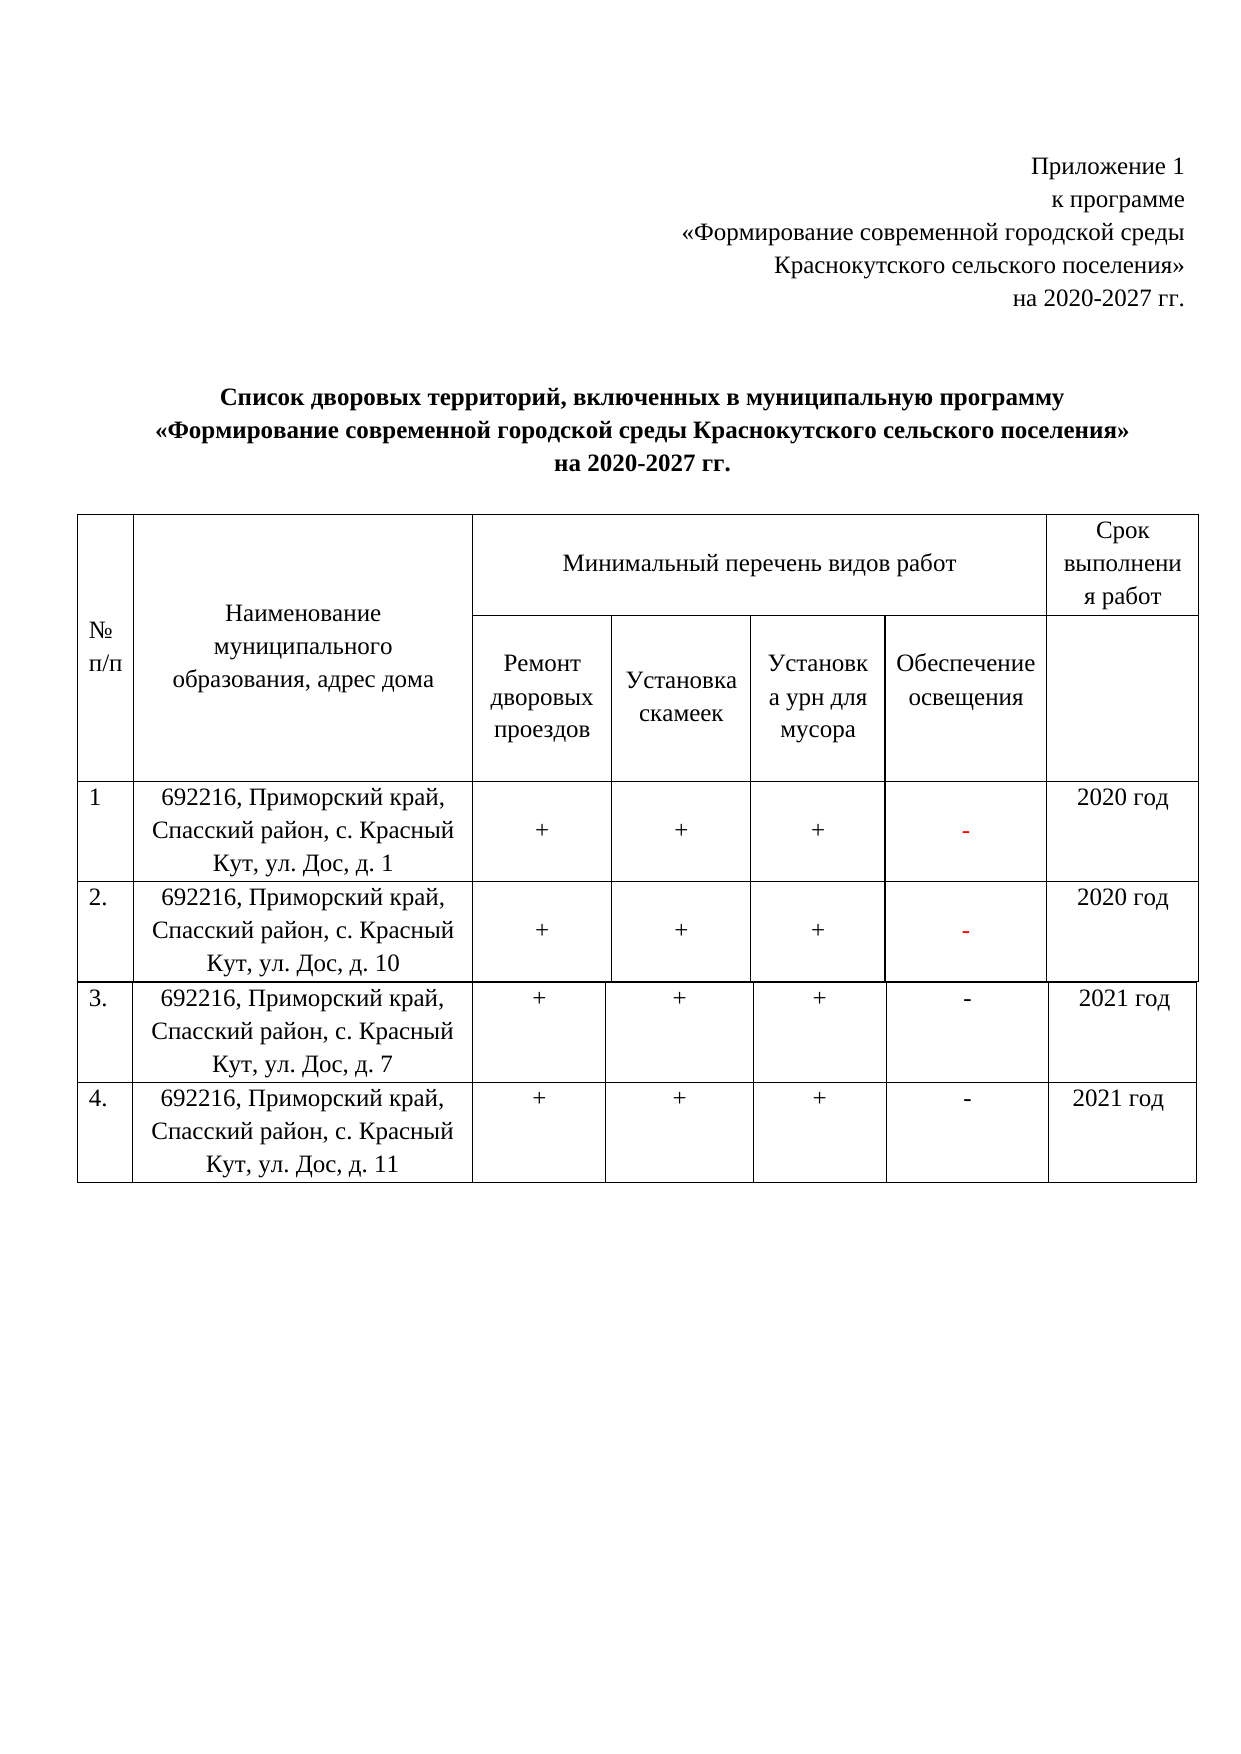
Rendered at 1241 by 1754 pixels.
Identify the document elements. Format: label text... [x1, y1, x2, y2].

table_header Приложение 1 к программе «Формирование современной городской среды Краснокутского сельского поселения» на 2020-2027 гг. [479, 118, 1196, 349]
table_header № п/п [78, 515, 133, 781]
text «Формирование современной городской среды Краснокутского сельского поселения» [89, 415, 1196, 444]
table_header 2021 год [1049, 983, 1196, 1082]
table_cell + [473, 882, 611, 981]
table_cell + [754, 1083, 886, 1182]
table_header + [754, 983, 886, 1082]
table_cell - [886, 882, 1046, 981]
table_cell + [751, 782, 884, 881]
table_header + [606, 983, 753, 1082]
table_cell Обеспечение освещения [886, 616, 1046, 781]
table_header Наименование муниципального образования, адрес дома [134, 515, 472, 781]
table_header 3. [78, 983, 132, 1082]
table_cell Ремонт дворовых проездов [473, 616, 611, 781]
table_header + [473, 983, 605, 1082]
table_cell 692216, Приморский край, Спасский район, с. Красный Кут, ул. Дос, д. 11 [133, 1083, 472, 1182]
table_cell + [473, 1083, 605, 1182]
table_cell 4. [78, 1083, 132, 1182]
table_header - [887, 983, 1048, 1082]
table_cell + [606, 1083, 753, 1182]
table_cell 2020 год [1047, 782, 1198, 881]
text на 2020-2027 гг. [89, 448, 1196, 477]
table_cell 692216, Приморский край, Спасский район, с. Красный Кут, ул. Дос, д. 10 [134, 882, 472, 981]
table_cell 2. [78, 882, 133, 981]
table_cell - [886, 782, 1046, 881]
table_cell [1047, 616, 1198, 781]
table_cell + [473, 782, 611, 881]
table_cell Установка урн для мусора [751, 616, 884, 781]
table_cell 692216, Приморский край, Спасский район, с. Красный Кут, ул. Дос, д. 1 [134, 782, 472, 881]
table_header Срок выполнения работ [1047, 515, 1198, 614]
table_cell + [612, 882, 750, 981]
table_cell + [751, 882, 884, 981]
table_cell - [887, 1083, 1048, 1182]
table_cell 2020 год [1047, 882, 1198, 981]
table_cell 2021 год [1049, 1083, 1196, 1182]
table_cell 1 [78, 782, 133, 881]
table_header 692216, Приморский край, Спасский район, с. Красный Кут, ул. Дос, д. 7 [133, 983, 472, 1082]
text Список дворовых территорий, включенных в муниципальную программу [89, 382, 1196, 411]
table_cell Установка скамеек [612, 616, 750, 781]
table_header Минимальный перечень видов работ [473, 515, 1046, 614]
table_cell + [612, 782, 750, 881]
